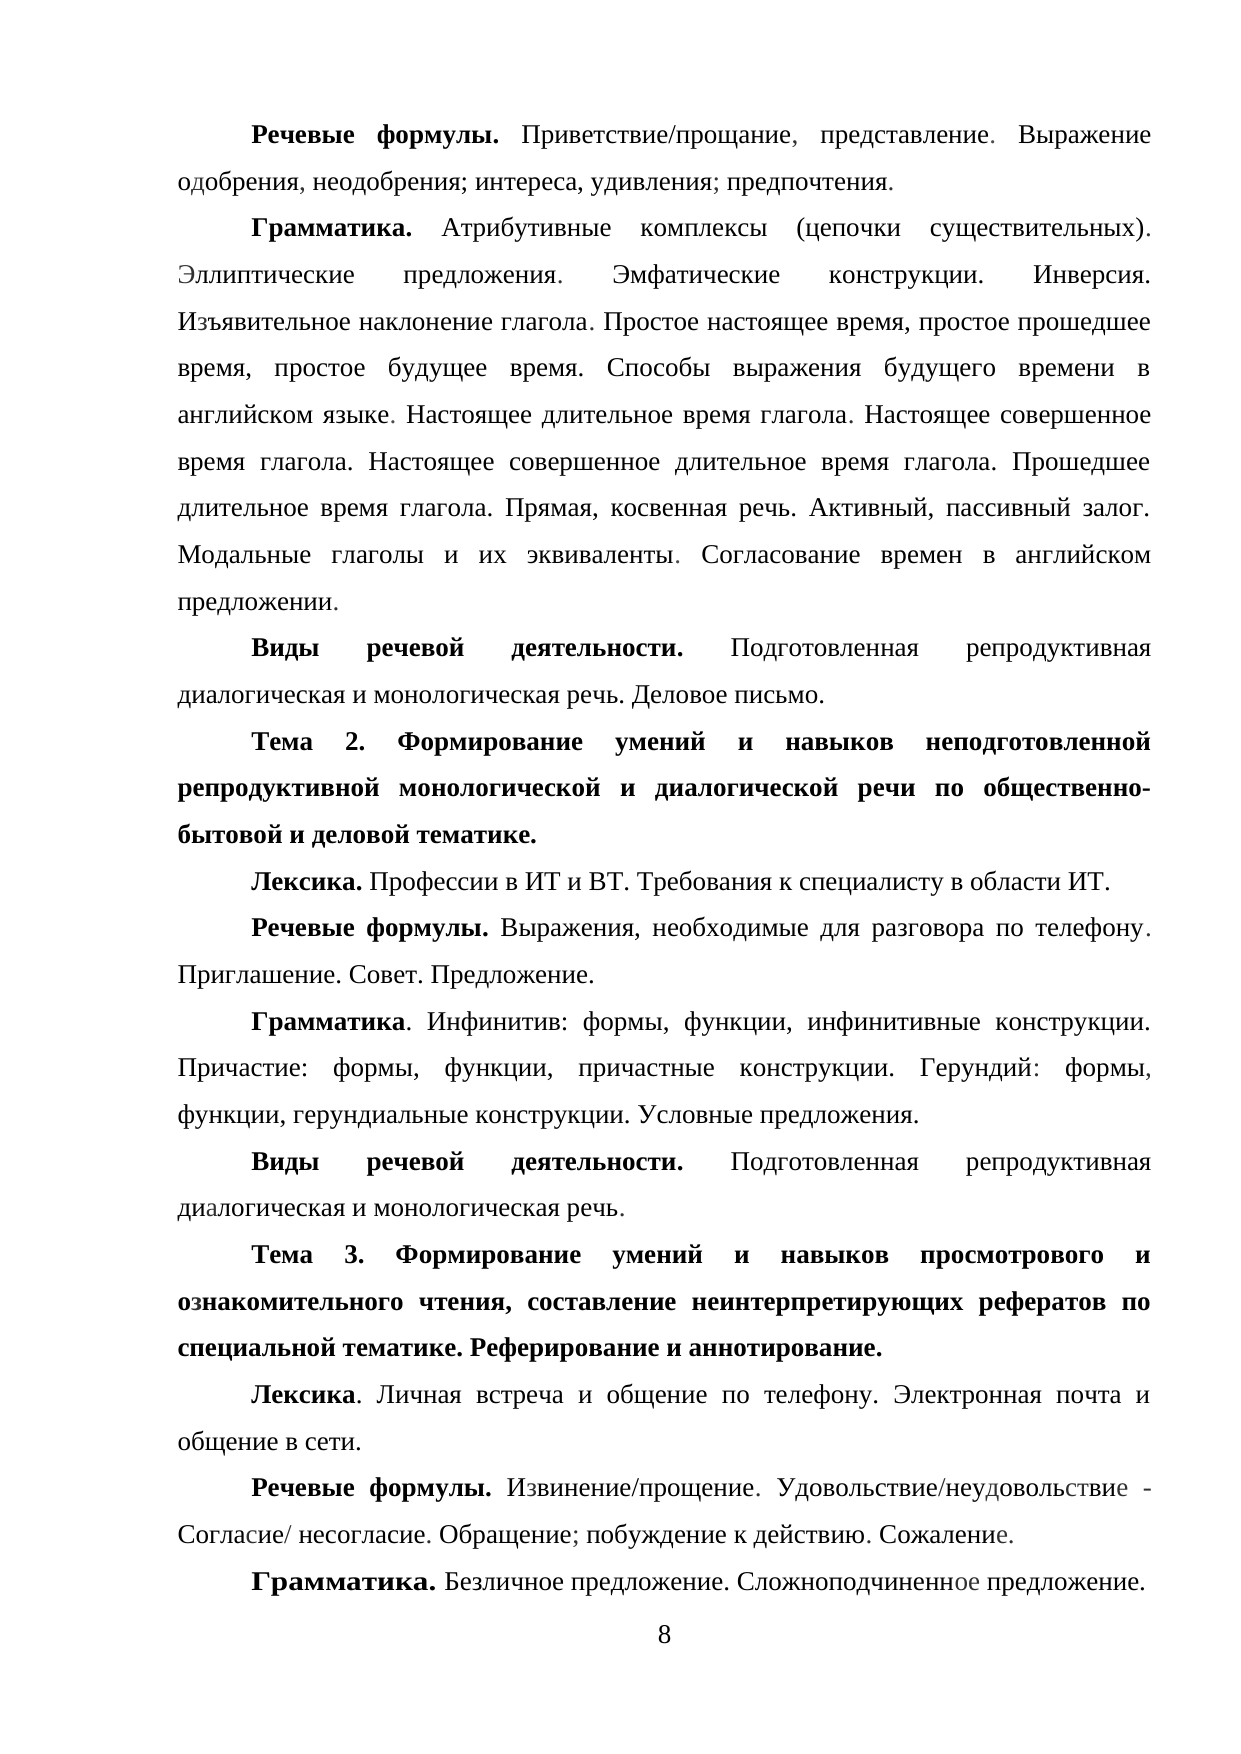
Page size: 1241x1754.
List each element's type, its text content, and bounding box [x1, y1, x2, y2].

text Тема 3. Формирование умений и навыков просмотрового и ознакомительного чтения, составление неинтерпретирующих рефератов по специальной тематике. Реферирование и аннотирование. [177, 1238, 1152, 1363]
text Лексика. Профессии в ИТ и ВТ. Требования к специалисту в области ИТ. [177, 865, 1152, 896]
text Речевые формулы. Извинение/прощение. Удовольствие/неудовольствие - Согласие/ несогласие. Обращение; побуждение к действию. Сожаление. [177, 1471, 1152, 1549]
text Грамматика. Безличное предложение. Сложноподчиненное предложение. [177, 1565, 1152, 1596]
text Виды речевой деятельности. Подготовленная репродуктивная диалогическая и монологическая речь. [177, 1145, 1152, 1223]
text Грамматика. Инфинитив: формы, функции, инфинитивные конструкции. Причастие: формы, функции, причастные конструкции. Герундий: формы, функции, герундиальные конструкции. Условные предложения. [177, 1005, 1152, 1129]
text Лексика. Личная встреча и общение по телефону. Электронная почта и общение в сети. [177, 1378, 1152, 1456]
text Виды речевой деятельности. Подготовленная репродуктивная диалогическая и монологическая речь. Деловое письмо. [177, 631, 1152, 709]
text Речевые формулы. Выражения, необходимые для разговора по телефону. Приглашение. Совет. Предложение. [177, 911, 1152, 989]
text Тема 2. Формирование умений и навыков неподготовленной репродуктивной монологической и диалогической речи по общественно- бытовой и деловой тематике. [177, 725, 1152, 849]
text Грамматика. Атрибутивные комплексы (цепочки существительных). Эллиптические предложения. Эмфатические конструкции. Инверсия. Изъявительное наклонение глагола. Простое настоящее время, простое прошедшее время, простое будущее время. Способы выражения будущего времени в английском языке. Настоящее длительное время глагола. Настоящее совершенное время глагола. Настоящее совершенное длительное время глагола. Прошедшее длительное время глагола. Прямая, косвенная речь. Активный, пассивный залог. Модальные глаголы и их эквиваленты. Согласование времен в английском предложении. [177, 211, 1152, 616]
text Речевые формулы. Приветствие/прощание, представление. Выражение одобрения, неодобрения; интереса, удивления; предпочтения. [177, 118, 1152, 196]
